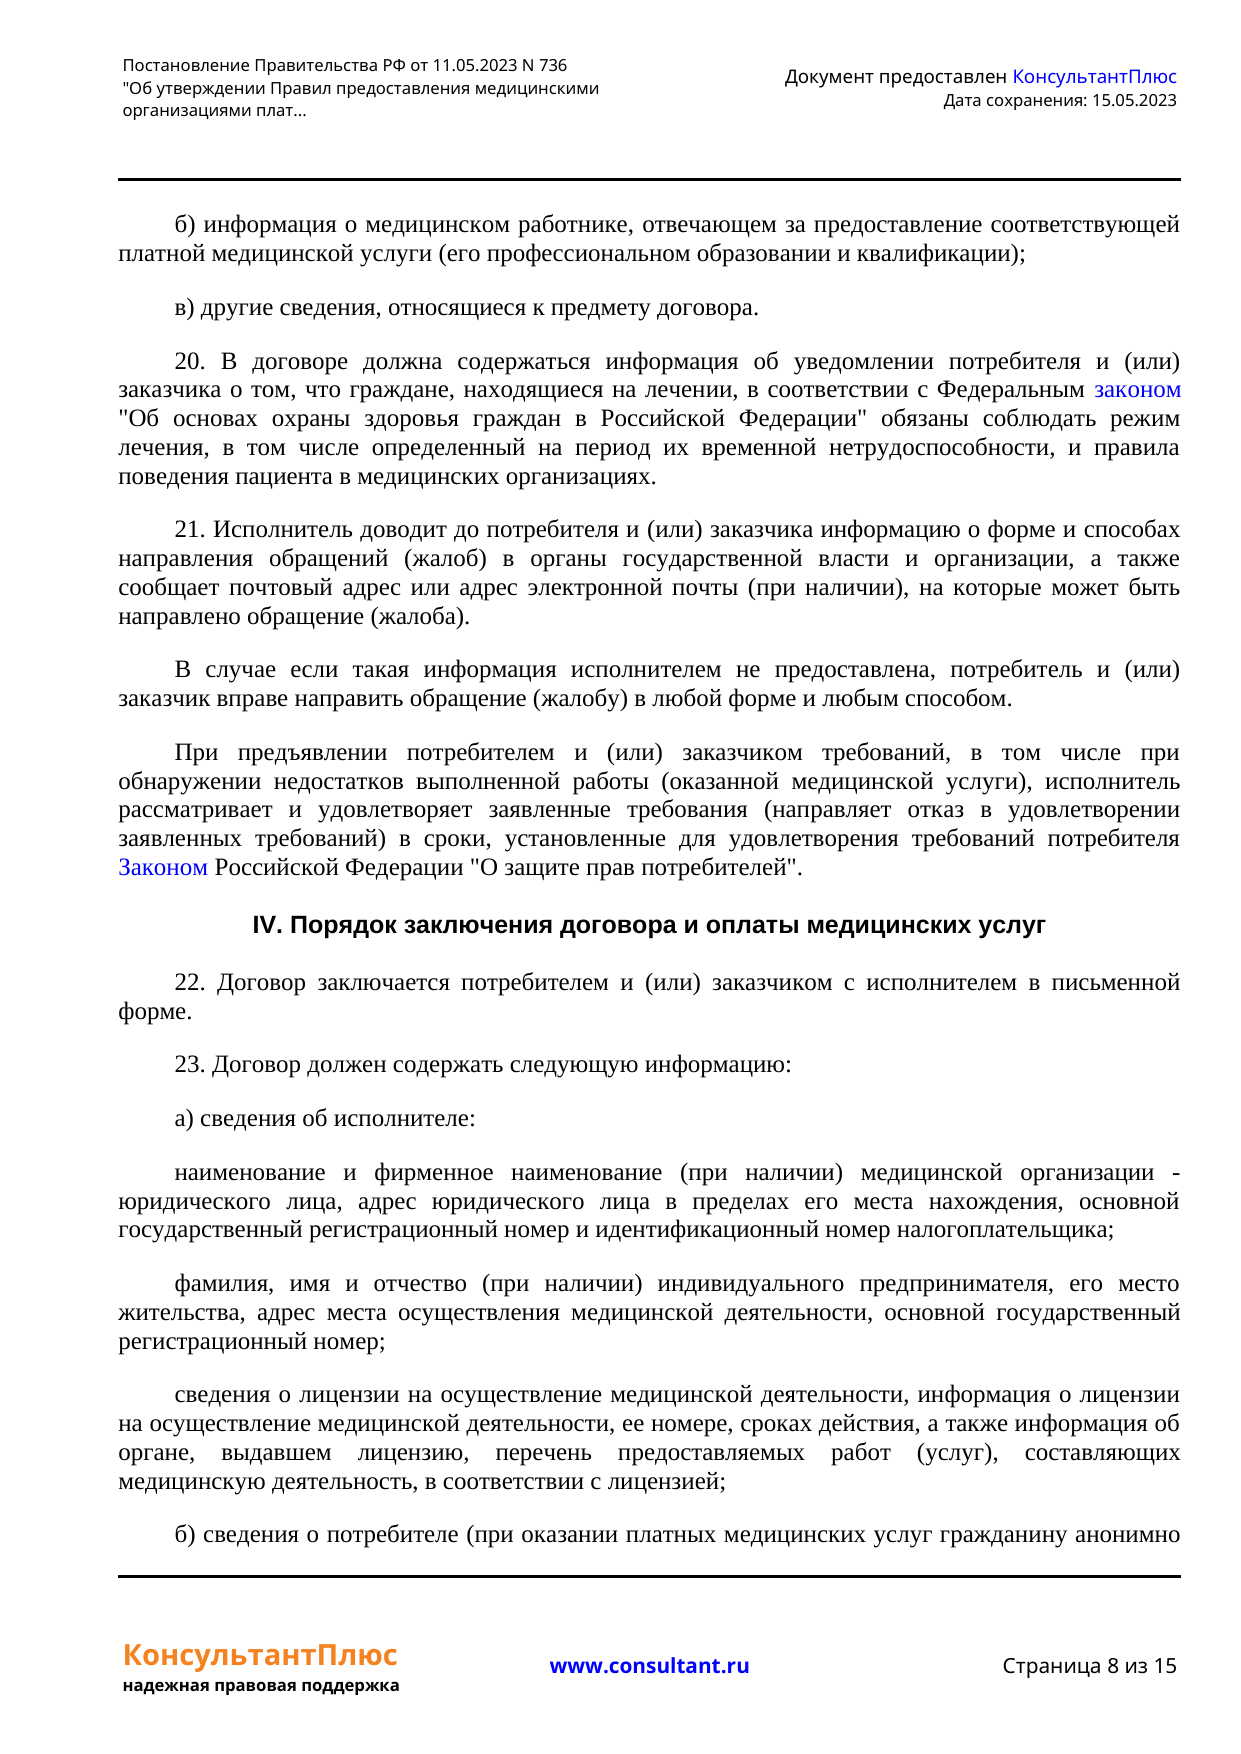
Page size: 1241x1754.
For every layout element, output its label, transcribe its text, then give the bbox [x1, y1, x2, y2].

text 23. Договор должен содержать следующую информацию: [118, 1049, 1181, 1078]
text в) другие сведения, относящиеся к предмету договора. [118, 292, 1181, 321]
text При предъявлении потребителем и (или) заказчиком требований, в том числе при обнаружении недостатков выполненной работы (оказанной медицинской услуги), исполнитель рассматривает и удовлетворяет заявленные требования (направляет отказ в удовлетворении заявленных требований) в сроки, установленные для удовлетворения требований потребителя Законом Российской Федерации "О защите прав потребителей". [118, 737, 1181, 881]
text В случае если такая информация исполнителем не предоставлена, потребитель и (или) заказчик вправе направить обращение (жалобу) в любой форме и любым способом. [118, 654, 1181, 712]
text 22. Договор заключается потребителем и (или) заказчиком с исполнителем в письменной форме. [118, 967, 1181, 1024]
text б) информация о медицинском работнике, отвечающем за предоставление соответствующей платной медицинской услуги (его профессиональном образовании и квалификации); [118, 209, 1181, 267]
text наименование и фирменное наименование (при наличии) медицинской организации - юридического лица, адрес юридического лица в пределах его места нахождения, основной государственный регистрационный номер и идентификационный номер налогоплательщика; [118, 1157, 1181, 1243]
title IV. Порядок заключения договора и оплаты медицинских услуг [118, 909, 1181, 938]
text сведения о лицензии на осуществление медицинской деятельности, информация о лицензии на осуществление медицинской деятельности, ее номере, сроках действия, а также информация об органе, выдавшем лицензию, перечень предоставляемых работ (услуг), составляющих медицинскую деятельность, в соответствии с лицензией; [118, 1379, 1181, 1494]
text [118, 1519, 1181, 1548]
text а) сведения об исполнителе: [118, 1103, 1181, 1132]
text 20. В договоре должна содержаться информация об уведомлении потребителя и (или) заказчика о том, что граждане, находящиеся на лечении, в соответствии с Федеральным законом "Об основах охраны здоровья граждан в Российской Федерации" обязаны соблюдать режим лечения, в том числе определенный на период их временной нетрудоспособности, и правила поведения пациента в медицинских организациях. [118, 346, 1181, 489]
text фамилия, имя и отчество (при наличии) индивидуального предпринимателя, его место жительства, адрес места осуществления медицинской деятельности, основной государственный регистрационный номер; [118, 1268, 1181, 1354]
text 21. Исполнитель доводит до потребителя и (или) заказчика информацию о форме и способах направления обращений (жалоб) в органы государственной власти и организации, а также сообщает почтовый адрес или адрес электронной почты (при наличии), на которые может быть направлено обращение (жалоба). [118, 514, 1181, 629]
